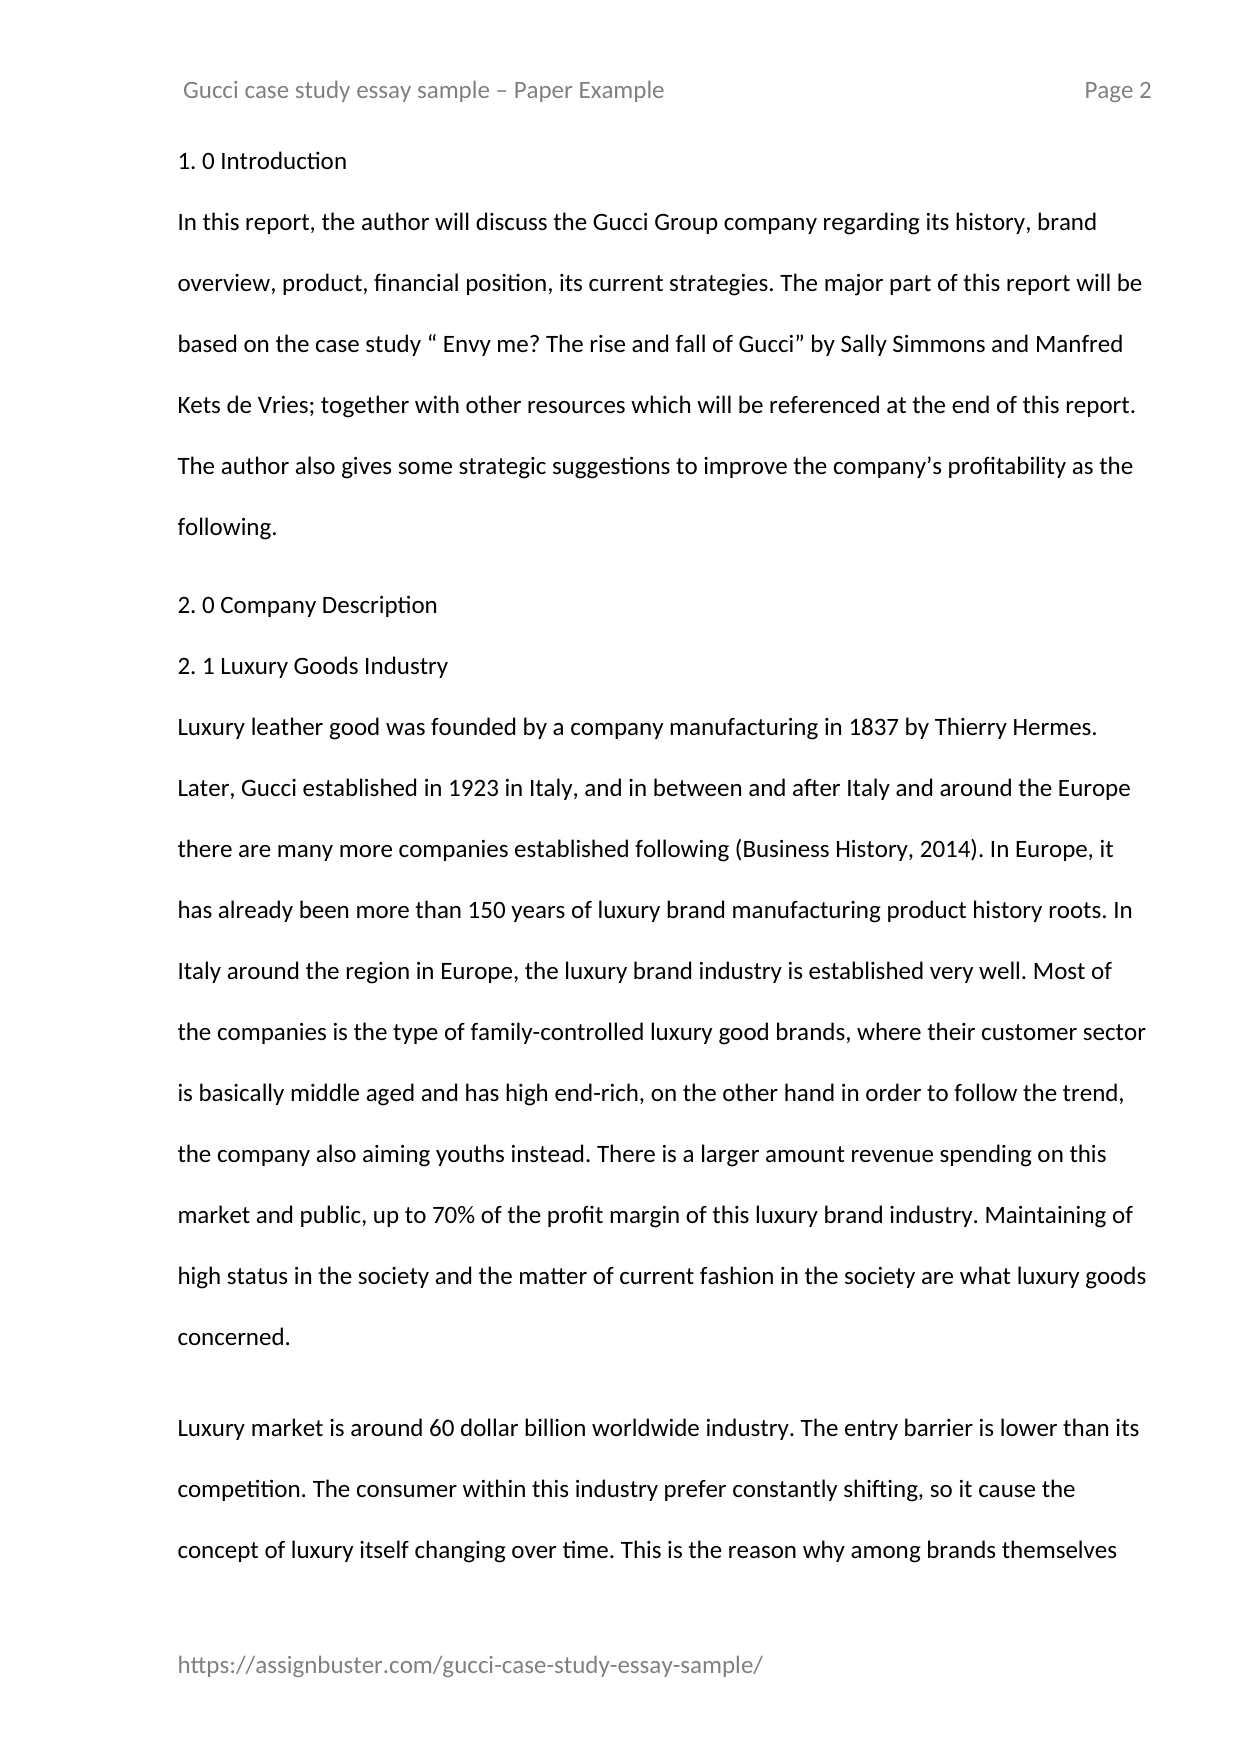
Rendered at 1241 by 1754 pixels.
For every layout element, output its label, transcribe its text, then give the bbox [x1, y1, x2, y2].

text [177, 1412, 1152, 1564]
text 2. 0 Company Description 2. 1 Luxury Goods Industry Luxury leather good was founded by a company manufacturing in 1837 by Thierry Hermes. Later, Gucci established in 1923 in Italy, and in between and after Italy and around the Europe there are many more companies established following (Business History, 2014). In Europe, it has already been more than 150 years of luxury brand manufacturing product history roots. In Italy around the region in Europe, the luxury brand industry is established very well. Most of the companies is the type of family-controlled luxury good brands, where their customer sector is basically middle aged and has high end-rich, on the other hand in order to follow the trend, the company also aiming youths instead. There is a larger amount revenue spending on this market and public, up to 70% of the profit margin of this luxury brand industry. Maintaining of high status in the society and the matter of current fashion in the society are what luxury goods concerned. [177, 589, 1152, 1352]
text 1. 0 Introduction In this report, the author will discuss the Gucci Group company regarding its history, brand overview, product, financial position, its current strategies. The major part of this report will be based on the case study “ Envy me? The rise and fall of Gucci” by Sally Simmons and Manfred Kets de Vries; together with other resources which will be referenced at the end of this report. The author also gives some strategic suggestions to improve the company’s profitability as the following. [177, 145, 1152, 542]
